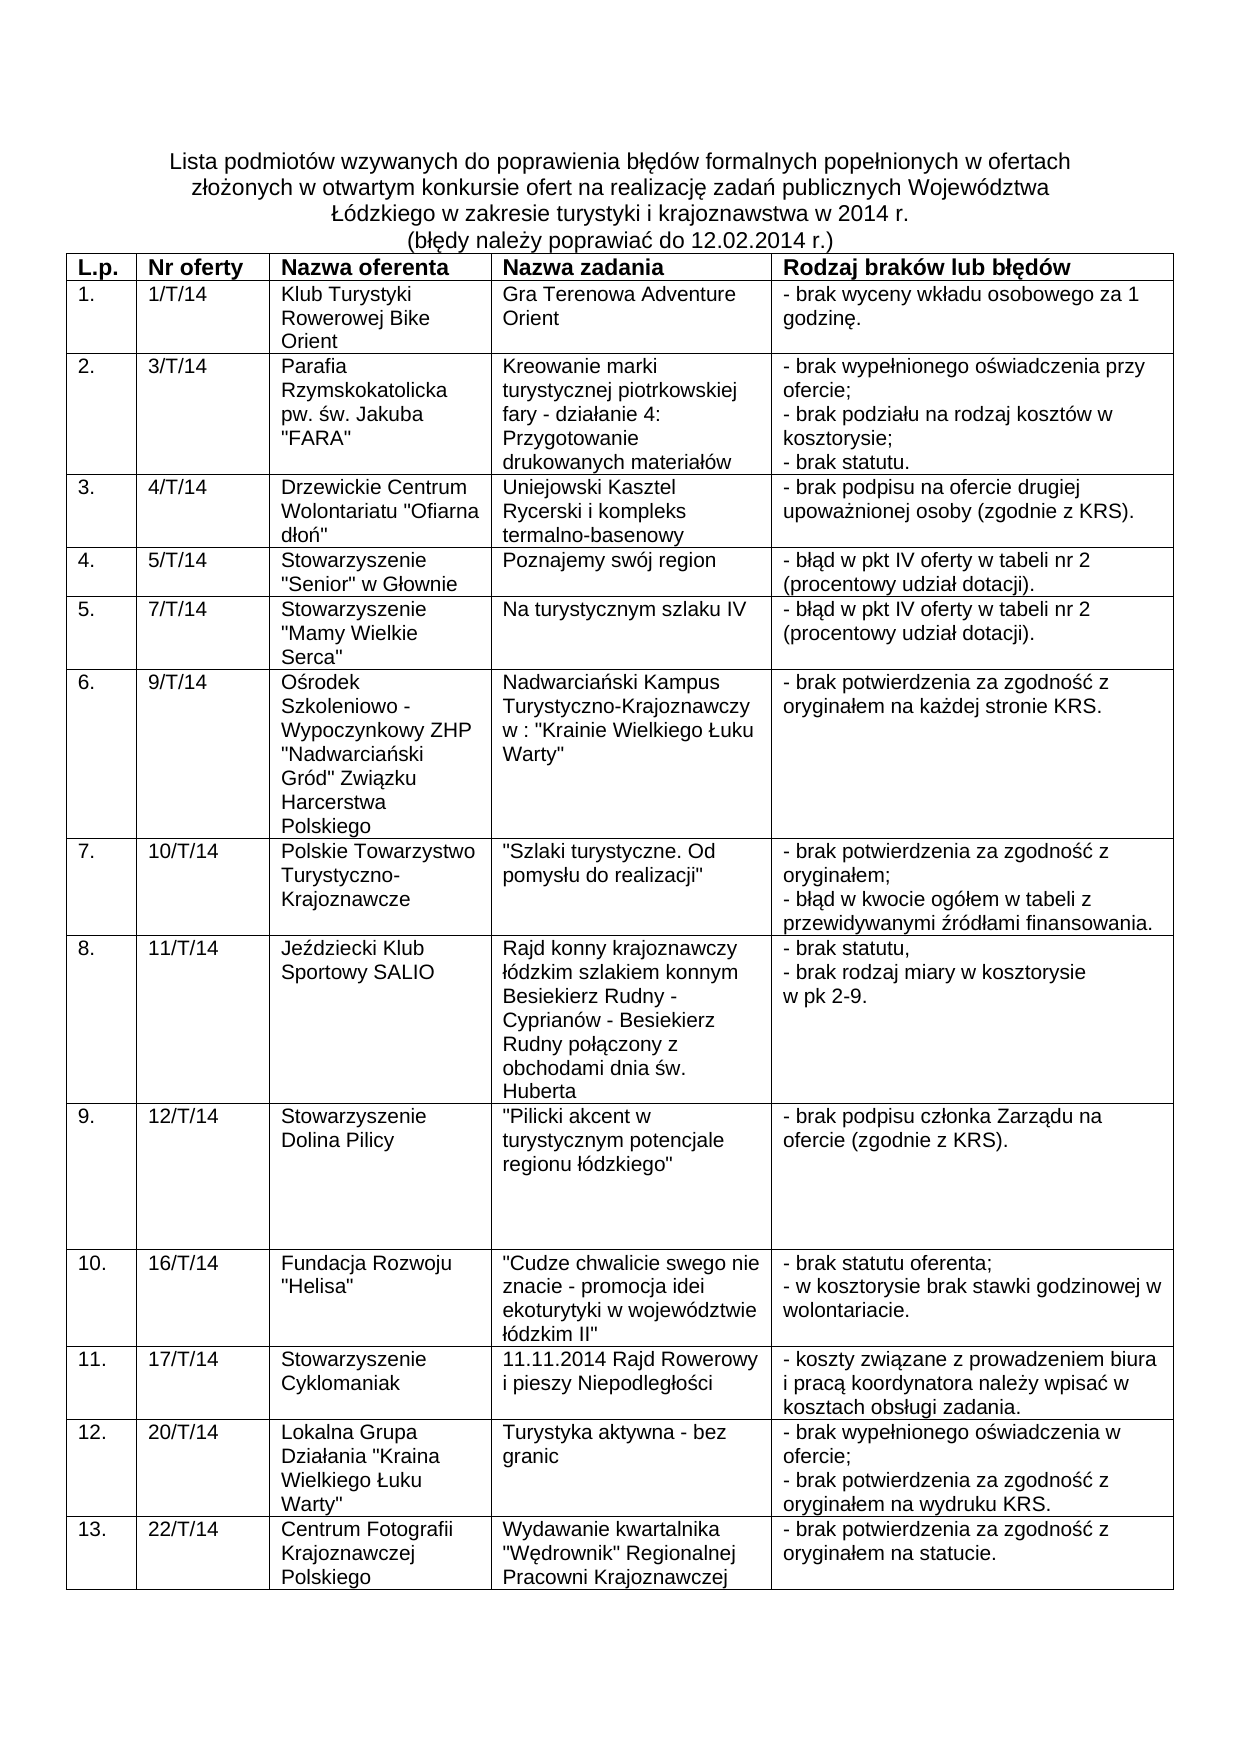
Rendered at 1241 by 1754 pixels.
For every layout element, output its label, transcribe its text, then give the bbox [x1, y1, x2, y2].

table_cell - brak wypełnionego oświadczenia przy ofercie; - brak podziału na rodzaj kosztów w kosztorysie; - brak statutu. [772, 354, 1173, 474]
table_cell Rajd konny krajoznawczy łódzkim szlakiem konnym Besiekierz Rudny - Cyprianów - Besiekierz Rudny połączony z obchodami dnia św. Huberta [492, 936, 771, 1103]
table_cell Gra Terenowa Adventure Orient [492, 281, 771, 353]
table_header Nr oferty [137, 254, 269, 280]
table_cell "Cudze chwalicie swego nie znacie - promocja idei ekoturytyki w województwie łódzkim II" [492, 1250, 771, 1346]
table_header L.p. [67, 254, 136, 280]
table_cell 1. [67, 281, 136, 353]
table_cell 16/T/14 [137, 1250, 269, 1346]
table_cell 3. [67, 475, 136, 547]
table_cell "Szlaki turystyczne. Od pomysłu do realizacji" [492, 839, 771, 934]
table_cell 10/T/14 [137, 839, 269, 934]
table_cell 4/T/14 [137, 475, 269, 547]
table_cell - brak wypełnionego oświadczenia w ofercie; - brak potwierdzenia za zgodność z oryginałem na wydruku KRS. [772, 1420, 1173, 1516]
table_cell Parafia Rzymskokatolicka pw. św. Jakuba "FARA" [270, 354, 491, 474]
table_cell 9. [67, 1104, 136, 1249]
table_cell 7. [67, 839, 136, 934]
table_cell 12/T/14 [137, 1104, 269, 1249]
table_cell 5/T/14 [137, 548, 269, 596]
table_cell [492, 1517, 771, 1589]
table_cell - koszty związane z prowadzeniem biura i pracą koordynatora należy wpisać w kosztach obsługi zadania. [772, 1347, 1173, 1419]
table_cell Poznajemy swój region [492, 548, 771, 596]
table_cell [772, 1517, 1173, 1589]
table_cell 4. [67, 548, 136, 596]
table_cell 22/T/14 [137, 1517, 269, 1589]
table_cell Na turystycznym szlaku IV [492, 597, 771, 669]
table_cell Nadwarciański Kampus Turystyczno-Krajoznawczy w : "Krainie Wielkiego Łuku Warty" [492, 670, 771, 838]
table_header Rodzaj braków lub błędów [772, 254, 1173, 280]
table_cell Klub Turystyki Rowerowej Bike Orient [270, 281, 491, 353]
table_cell 11/T/14 [137, 936, 269, 1103]
table_cell Ośrodek Szkoleniowo -Wypoczynkowy ZHP "Nadwarciański Gród" Związku Harcerstwa Polskiego [270, 670, 491, 838]
table_cell Drzewickie Centrum Wolontariatu "Ofiarna dłoń" [270, 475, 491, 547]
table_cell Stowarzyszenie Dolina Pilicy [270, 1104, 491, 1249]
table_cell 8. [67, 936, 136, 1103]
table_cell 9/T/14 [137, 670, 269, 838]
table_cell 2. [67, 354, 136, 474]
table_header Nazwa oferenta [270, 254, 491, 280]
table_cell 1/T/14 [137, 281, 269, 353]
table_cell 17/T/14 [137, 1347, 269, 1419]
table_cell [270, 1517, 491, 1589]
table_cell "Pilicki akcent w turystycznym potencjale regionu łódzkiego" [492, 1104, 771, 1249]
table_cell Lokalna Grupa Działania "Kraina Wielkiego Łuku Warty" [270, 1420, 491, 1516]
table_cell - brak podpisu członka Zarządu na ofercie (zgodnie z KRS). [772, 1104, 1173, 1249]
table_cell Stowarzyszenie Cyklomaniak [270, 1347, 491, 1419]
table_cell - brak podpisu na ofercie drugiej upoważnionej osoby (zgodnie z KRS). [772, 475, 1173, 547]
table_cell 12. [67, 1420, 136, 1516]
text (błędy należy poprawiać do 12.02.2014 r.) [148, 227, 1093, 253]
table_header Nazwa zadania [492, 254, 771, 280]
table_cell Polskie Towarzystwo Turystyczno-Krajoznawcze [270, 839, 491, 934]
table_cell - brak wyceny wkładu osobowego za 1 godzinę. [772, 281, 1173, 353]
table_cell 11. [67, 1347, 136, 1419]
table_cell Uniejowski Kasztel Rycerski i kompleks termalno-basenowy [492, 475, 771, 547]
table_cell 7/T/14 [137, 597, 269, 669]
table_cell Fundacja Rozwoju "Helisa" [270, 1250, 491, 1346]
table_cell - błąd w pkt IV oferty w tabeli nr 2 (procentowy udział dotacji). [772, 597, 1173, 669]
text Lista podmiotów wzywanych do poprawienia błędów formalnych popełnionych w ofertach złożonych w otwartym konkursie ofert na realizację zadań publicznych Województwa Łódzkiego w zakresie turystyki i krajoznawstwa w 2014 r. [148, 148, 1093, 227]
table_cell 11.11.2014 Rajd Rowerowy i pieszy Niepodległości [492, 1347, 771, 1419]
table_cell - brak statutu oferenta; - w kosztorysie brak stawki godzinowej w wolontariacie. [772, 1250, 1173, 1346]
table_cell Kreowanie marki turystycznej piotrkowskiej fary - działanie 4: Przygotowanie drukowanych materiałów [492, 354, 771, 474]
table_cell - błąd w pkt IV oferty w tabeli nr 2 (procentowy udział dotacji). [772, 548, 1173, 596]
table_cell 5. [67, 597, 136, 669]
table_cell Stowarzyszenie "Senior" w Głownie [270, 548, 491, 596]
table_cell 10. [67, 1250, 136, 1346]
table_cell 13. [67, 1517, 136, 1589]
table_cell 20/T/14 [137, 1420, 269, 1516]
table_cell 6. [67, 670, 136, 838]
table_cell Stowarzyszenie "Mamy Wielkie Serca" [270, 597, 491, 669]
table_cell Jeździecki Klub Sportowy SALIO [270, 936, 491, 1103]
table_cell - brak potwierdzenia za zgodność z oryginałem na każdej stronie KRS. [772, 670, 1173, 838]
table_cell - brak potwierdzenia za zgodność z oryginałem; - błąd w kwocie ogółem w tabeli z przewidywanymi źródłami finansowania. [772, 839, 1173, 934]
table_cell - brak statutu, - brak rodzaj miary w kosztorysie w pk 2-9. [772, 936, 1173, 1103]
table_cell Turystyka aktywna - bez granic [492, 1420, 771, 1516]
table_cell 3/T/14 [137, 354, 269, 474]
